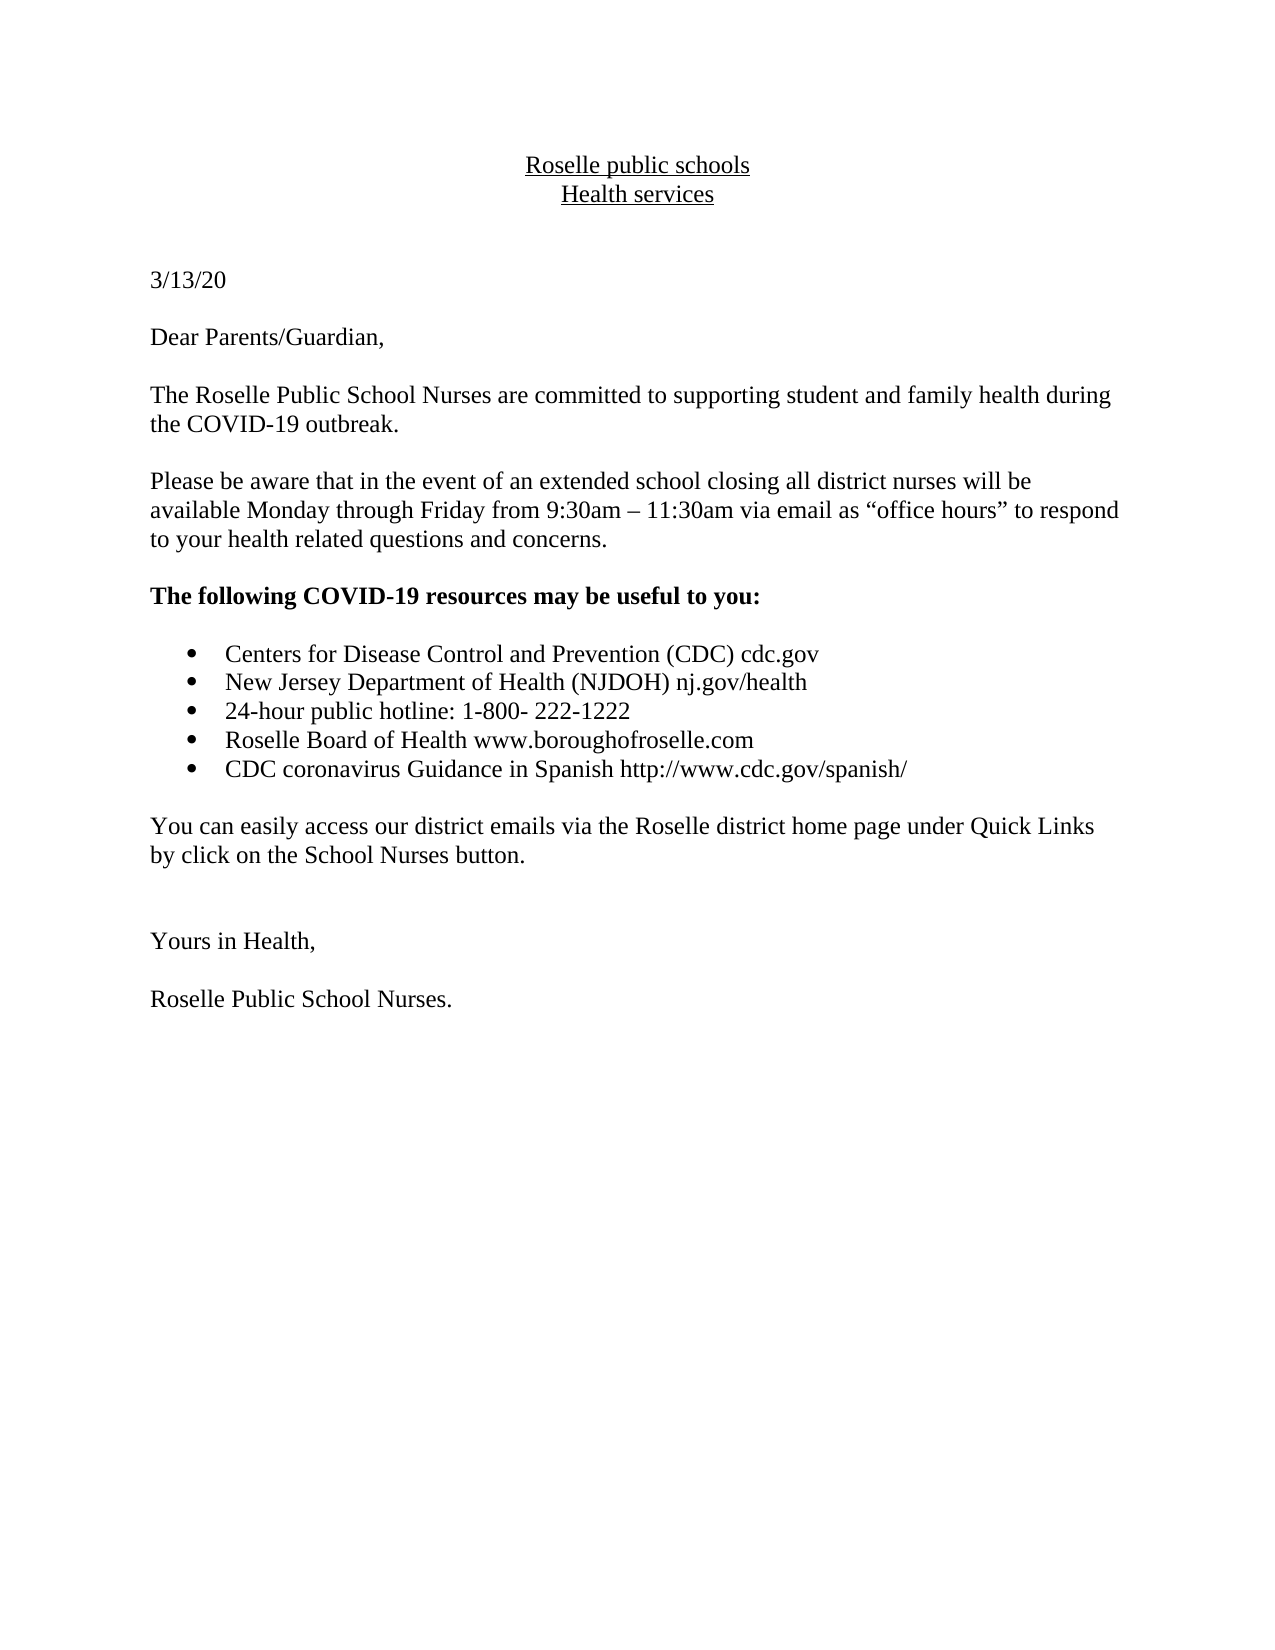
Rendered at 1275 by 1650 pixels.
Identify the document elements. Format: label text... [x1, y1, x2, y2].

text Roselle Public School Nurses. [150, 984, 1125, 1012]
text You can easily access our district emails via the Roselle district home page under Quick Links by click on the School Nurses button. [150, 811, 1125, 869]
text Roselle public schools [150, 150, 1125, 179]
text The Roselle Public School Nurses are committed to supporting student and family health during the COVID-19 outbreak. [150, 380, 1125, 437]
list Centers for Disease Control and Prevention (CDC) cdc.gov [187, 639, 1125, 667]
text Dear Parents/Guardian, [150, 322, 1125, 351]
text 3/13/20 [150, 265, 1125, 294]
list New Jersey Department of Health (NJDOH) nj.gov/health [187, 667, 1125, 696]
list 24-hour public hotline: 1-800- 222-1222 [187, 696, 1125, 725]
text The following COVID-19 resources may be useful to you: [150, 581, 1125, 610]
text Please be aware that in the event of an extended school closing all district nurses will be available Monday through Friday from 9:30am – 11:30am via email as “office hours” to respond to your health related questions and concerns. [150, 466, 1125, 552]
text Yours in Health, [150, 926, 1125, 955]
list CDC coronavirus Guidance in Spanish http://www.cdc.gov/spanish/ [187, 754, 1125, 782]
list Roselle Board of Health www.boroughofroselle.com [187, 725, 1125, 754]
text Health services [150, 179, 1125, 207]
